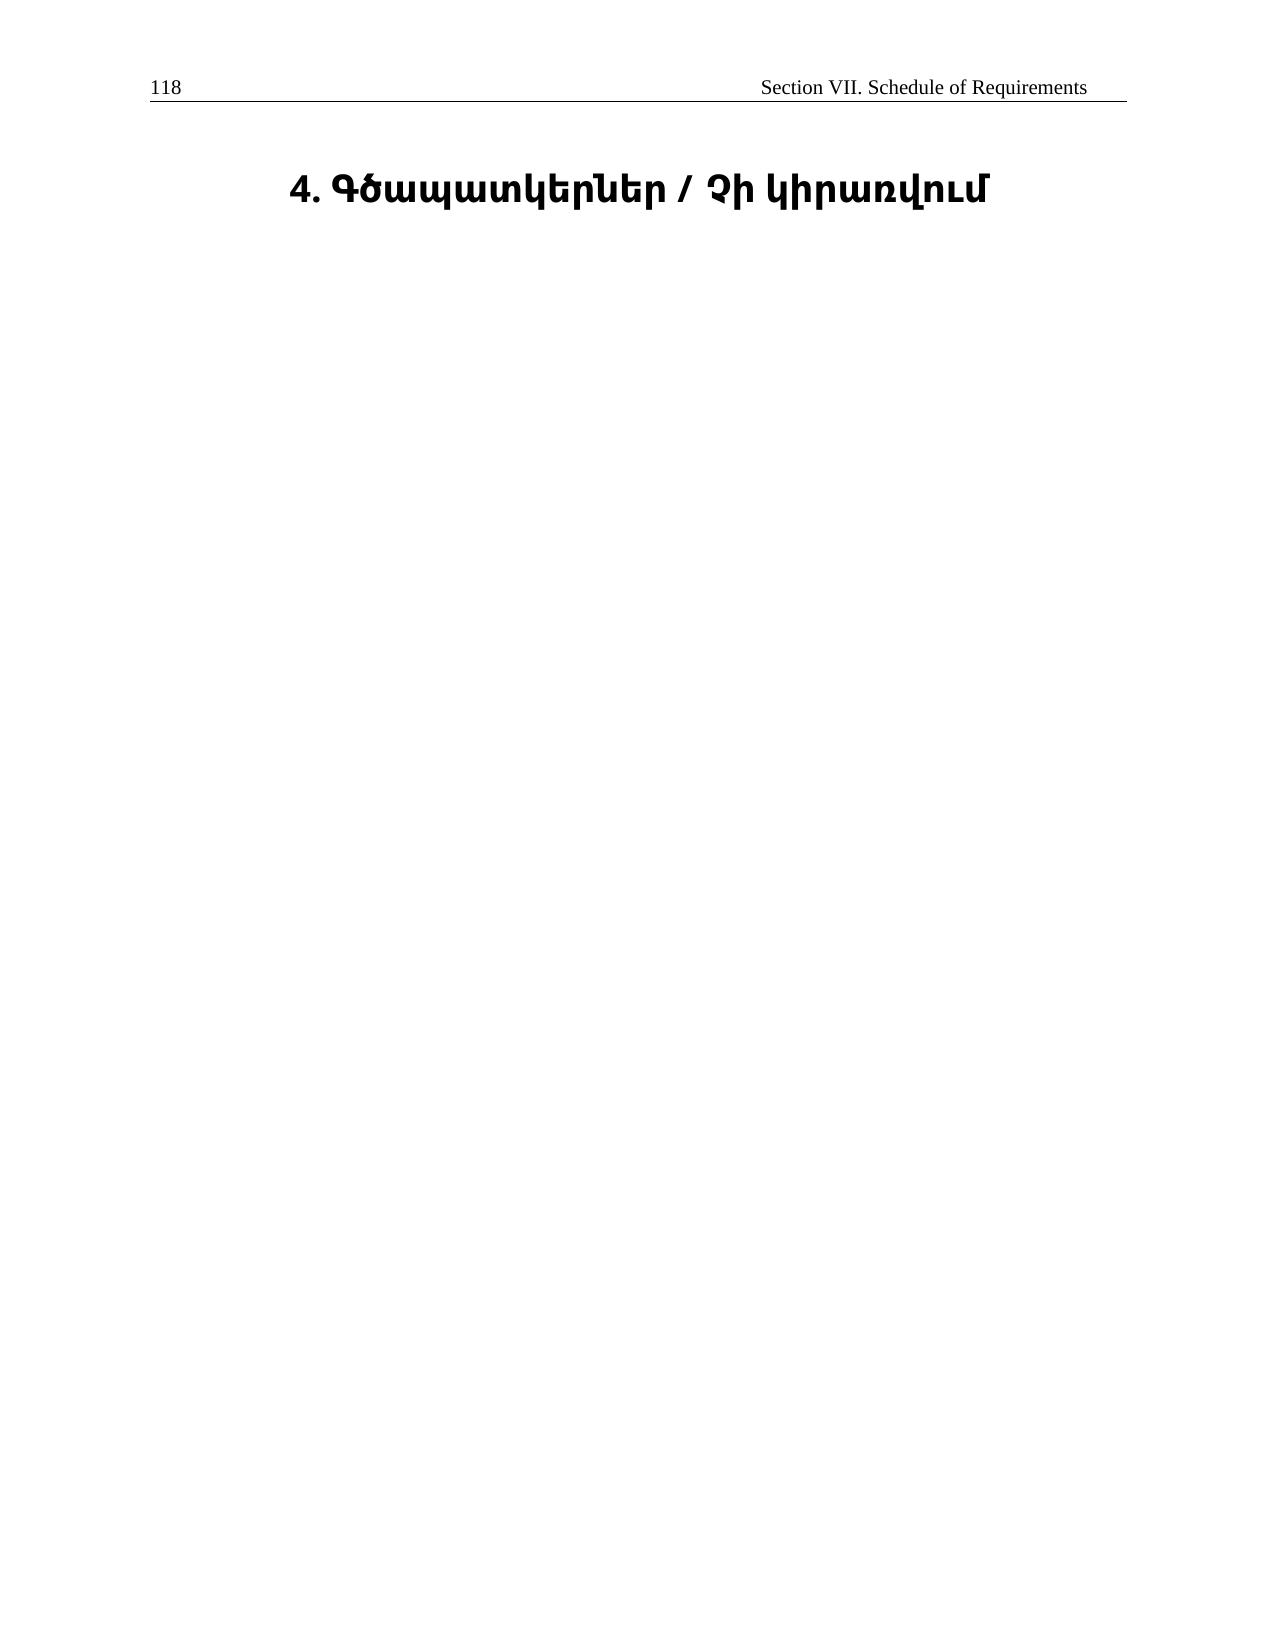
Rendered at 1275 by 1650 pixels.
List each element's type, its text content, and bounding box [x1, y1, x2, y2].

text 4. Գծապատկերներ / Չի կիրառվում [150, 162, 1127, 213]
